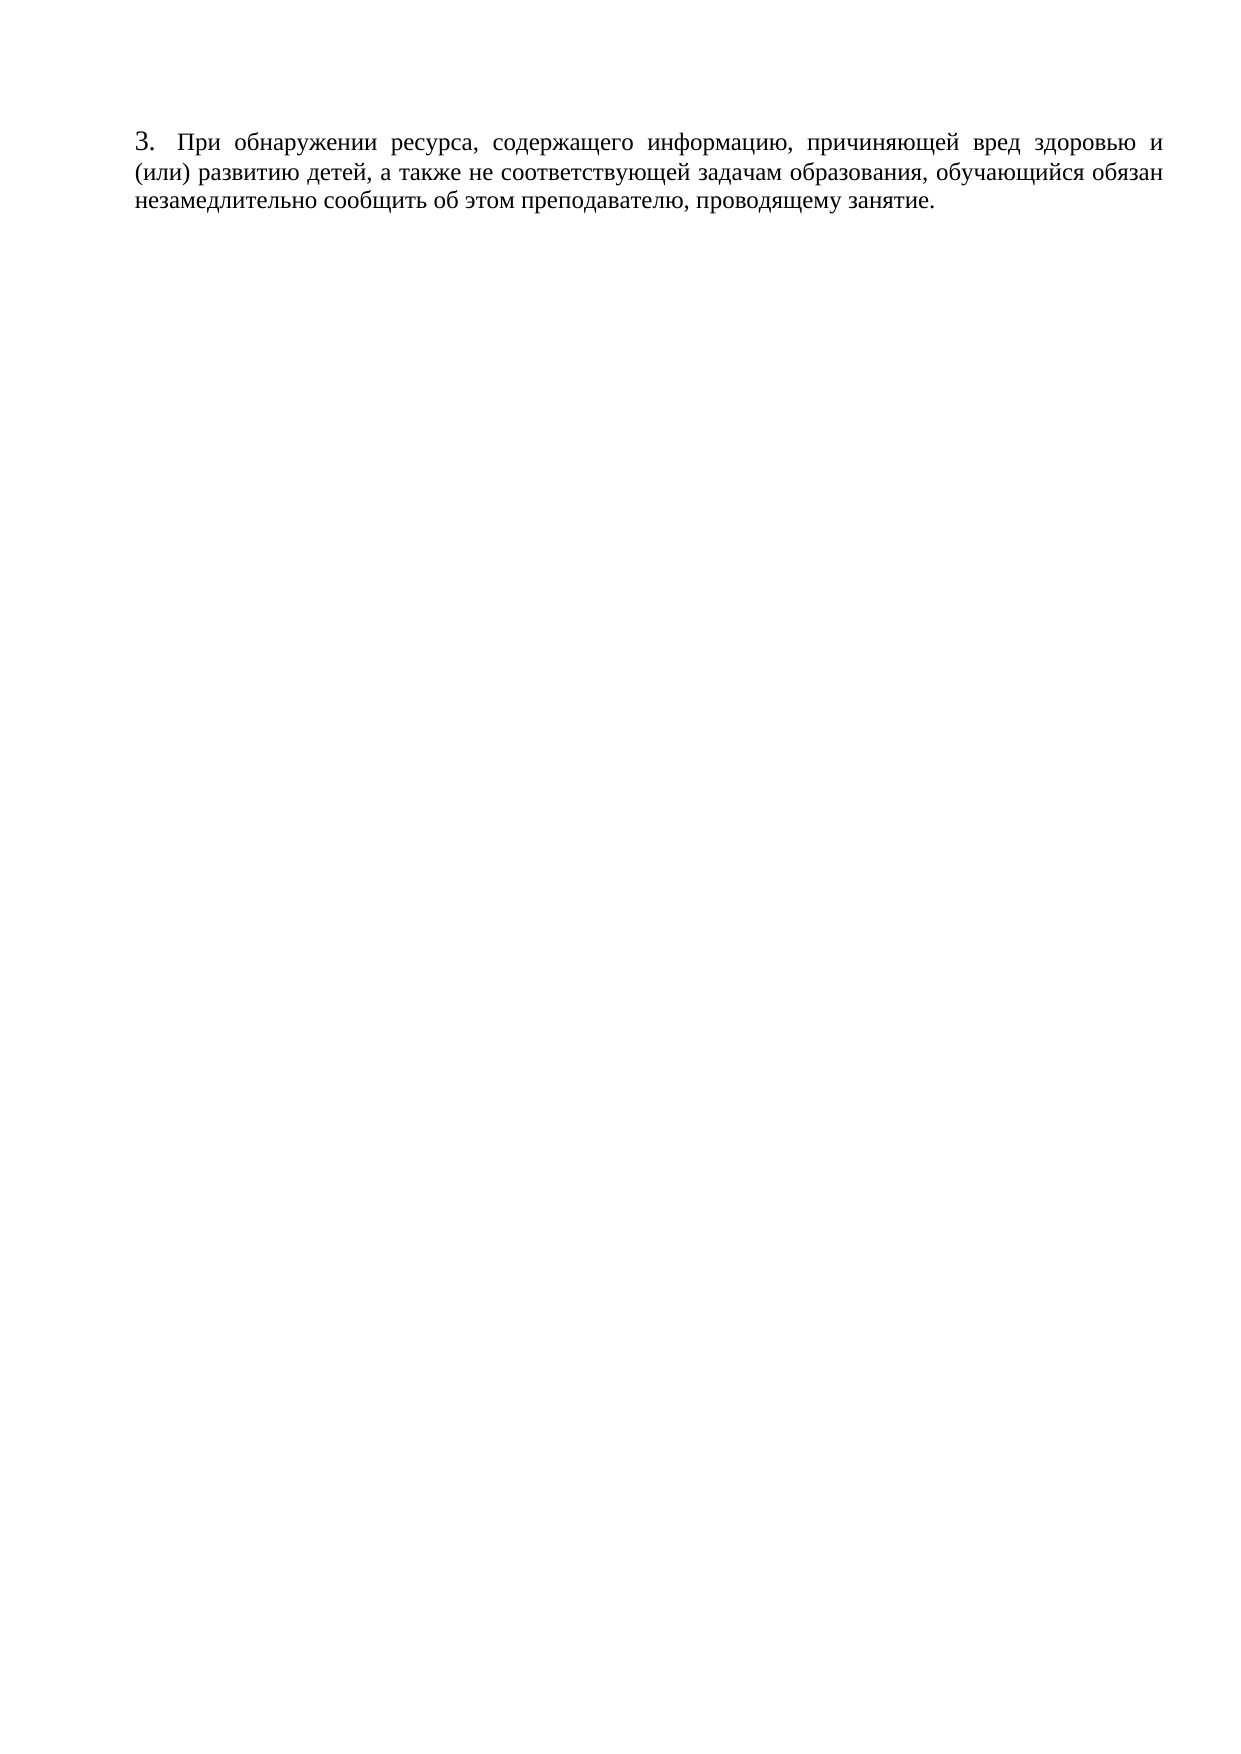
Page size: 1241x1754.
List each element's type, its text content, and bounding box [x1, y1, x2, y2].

list При обнаружении ресурса, содержащего информацию, причиняющей вред здоровью и (или) развитию детей, а также не соответствующей задачам образования, обучающийся обязан незамедлительно сообщить об этом преподавателю, проводящему занятие. [134, 124, 1164, 214]
